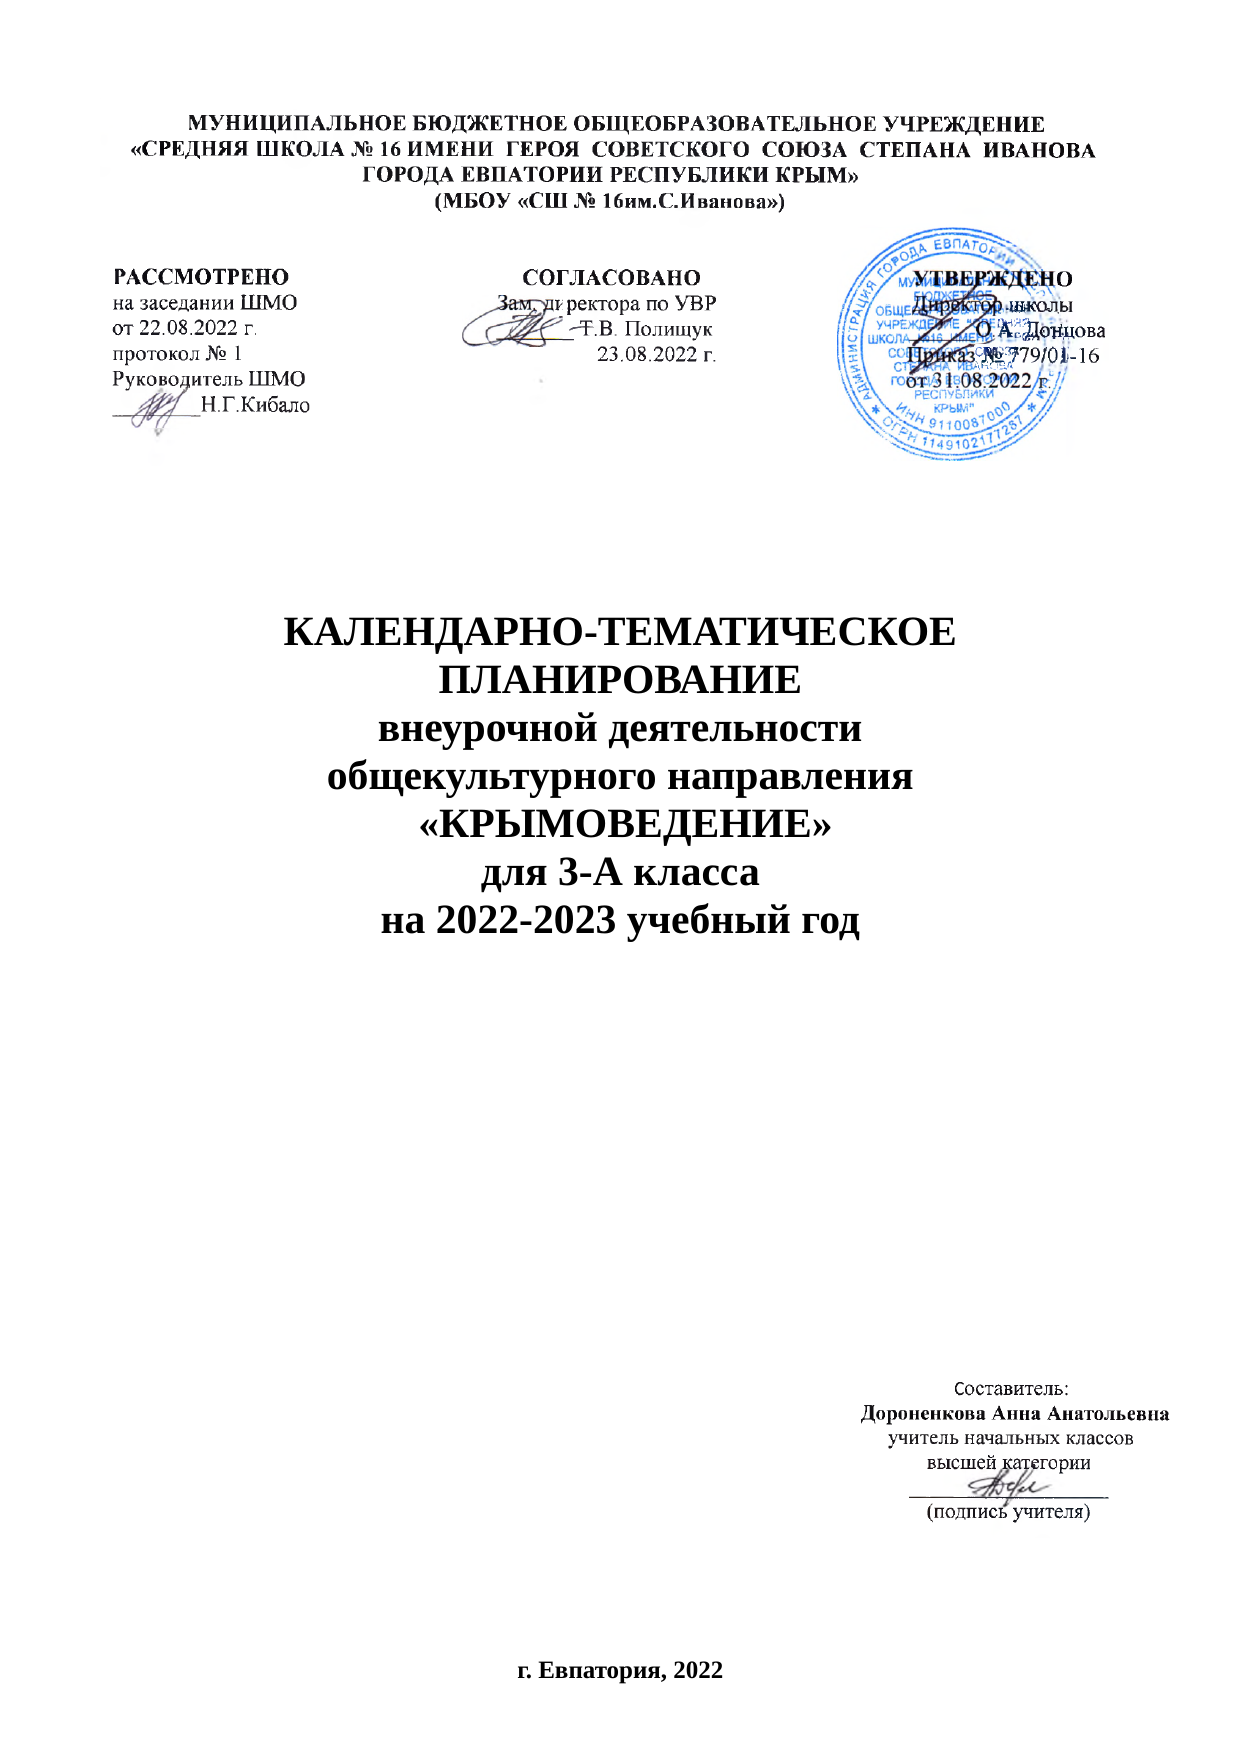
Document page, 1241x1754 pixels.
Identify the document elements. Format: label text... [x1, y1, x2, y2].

text КАЛЕНДАРНО-ТЕМАТИЧЕСКОЕ [59, 607, 1181, 654]
text ПЛАНИРОВАНИЕ [59, 654, 1181, 702]
text внеурочной деятельности [59, 702, 1181, 750]
text г. Евпатория, 2022 [59, 1655, 1181, 1684]
text «КРЫМОВЕДЕНИЕ» [59, 798, 1181, 846]
text общекультурного направления [59, 750, 1181, 798]
text на 2022-2023 учебный год [59, 894, 1181, 942]
text для 3-А класса [59, 846, 1181, 894]
